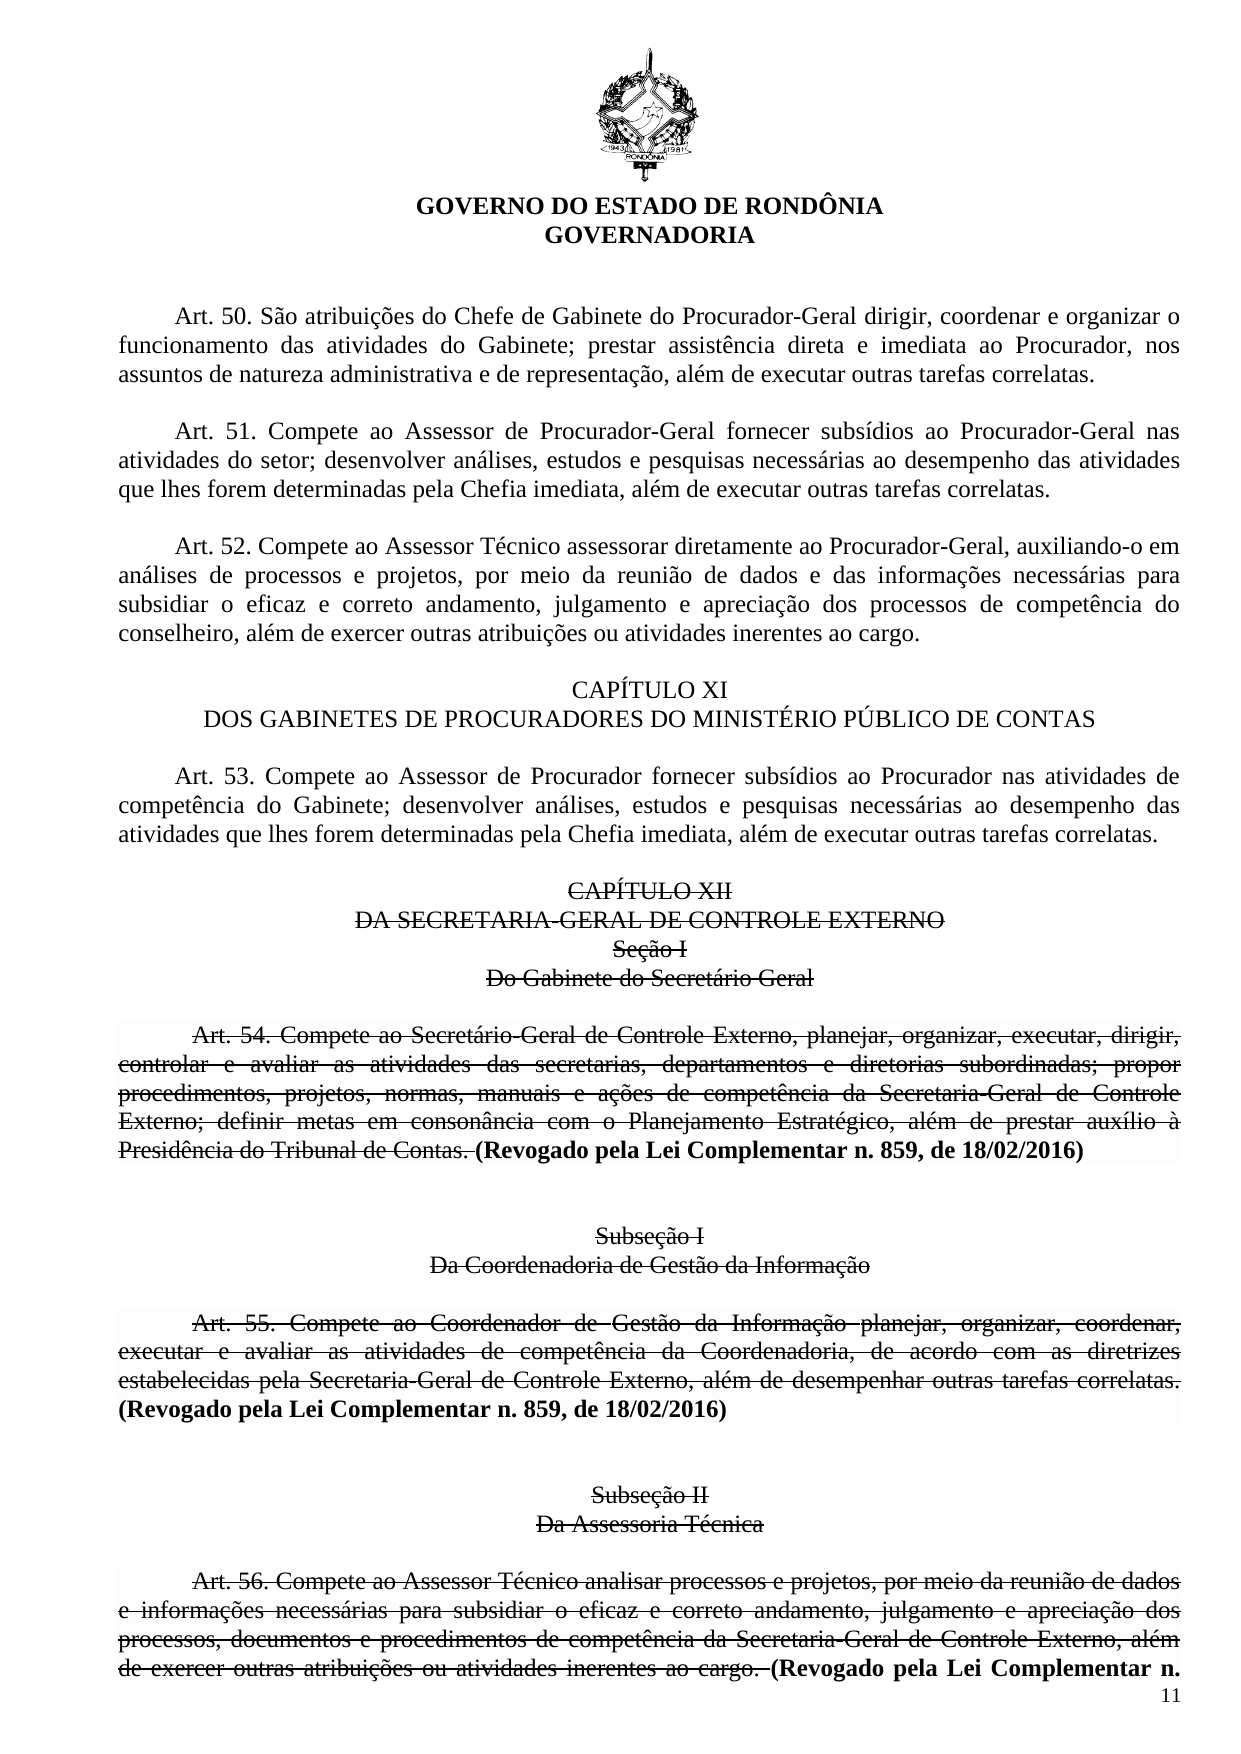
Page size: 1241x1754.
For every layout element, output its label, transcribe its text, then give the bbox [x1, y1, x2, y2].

text CAPÍTULO XI [118, 675, 1181, 704]
text CAPÍTULO XII [118, 876, 1181, 905]
text Art. 55. Compete ao Coordenador de Gestão da Informação planejar, organizar, coordenar, executar e avaliar as atividades de competência da Coordenadoria, de acordo com as diretrizes estabelecidas pela Secretaria-Geral de Controle Externo, além de desempenhar outras tarefas correlatas. (Revogado pela Lei Complementar n. 859, de 18/02/2016) [118, 1382, 1181, 1423]
text Subseção II [118, 1480, 1181, 1509]
text Art. 53. Compete ao Assessor de Procurador fornecer subsídios ao Procurador nas atividades de competência do Gabinete; desenvolver análises, estudos e pesquisas necessárias ao desempenho das atividades que lhes forem determinadas pela Chefia imediata, além de executar outras tarefas correlatas. [118, 761, 1181, 848]
text Da Coordenadoria de Gestão da Informação [118, 1250, 1181, 1279]
text Art. 51. Compete ao Assessor de Procurador-Geral fornecer subsídios ao Procurador-Geral nas atividades do setor; desenvolver análises, estudos e pesquisas necessárias ao desempenho das atividades que lhes forem determinadas pela Chefia imediata, além de executar outras tarefas correlatas. [118, 416, 1181, 503]
text Art. 54. Compete ao Secretário-Geral de Controle Externo, planejar, organizar, executar, dirigir, controlar e avaliar as atividades das secretarias, departamentos e diretorias subordinadas; propor procedimentos, projetos, normas, manuais e ações de competência da Secretaria-Geral de Controle Externo; definir metas em consonância com o Planejamento Estratégico, além de prestar auxílio à Presidência do Tribunal de Contas. (Revogado pela Lei Complementar n. 859, de 18/02/2016) [118, 1066, 1181, 1093]
text Do Gabinete do Secretário Geral [118, 963, 1181, 991]
text DA SECRETARIA-GERAL DE CONTROLE EXTERNO [118, 905, 1181, 934]
text Art. 54. Compete ao Secretário-Geral de Controle Externo, planejar, organizar, executar, dirigir, controlar e avaliar as atividades das secretarias, departamentos e diretorias subordinadas; propor procedimentos, projetos, normas, manuais e ações de competência da Secretaria-Geral de Controle Externo; definir metas em consonância com o Planejamento Estratégico, além de prestar auxílio à Presidência do Tribunal de Contas. (Revogado pela Lei Complementar n. 859, de 18/02/2016) [118, 1020, 1181, 1064]
text Art. 55. Compete ao Coordenador de Gestão da Informação planejar, organizar, coordenar, executar e avaliar as atividades de competência da Coordenadoria, de acordo com as diretrizes estabelecidas pela Secretaria-Geral de Controle Externo, além de desempenhar outras tarefas correlatas. (Revogado pela Lei Complementar n. 859, de 18/02/2016) [118, 1308, 1181, 1352]
text Art. 52. Compete ao Assessor Técnico assessorar diretamente ao Procurador-Geral, auxiliando-o em análises de processos e projetos, por meio da reunião de dados e das informações necessárias para subsidiar o eficaz e correto andamento, julgamento e apreciação dos processos de competência do conselheiro, além de exercer outras atribuições ou atividades inerentes ao cargo. [118, 531, 1181, 646]
text Art. 54. Compete ao Secretário-Geral de Controle Externo, planejar, organizar, executar, dirigir, controlar e avaliar as atividades das secretarias, departamentos e diretorias subordinadas; propor procedimentos, projetos, normas, manuais e ações de competência da Secretaria-Geral de Controle Externo; definir metas em consonância com o Planejamento Estratégico, além de prestar auxílio à Presidência do Tribunal de Contas. (Revogado pela Lei Complementar n. 859, de 18/02/2016) [118, 1095, 1181, 1122]
text DOS GABINETES DE PROCURADORES DO MINISTÉRIO PÚBLICO DE CONTAS [118, 704, 1181, 733]
text Art. 50. São atribuições do Chefe de Gabinete do Procurador-Geral dirigir, coordenar e organizar o funcionamento das atividades do Gabinete; prestar assistência direta e imediata ao Procurador, nos assuntos de natureza administrativa e de representação, além de executar outras tarefas correlatas. [118, 301, 1181, 388]
text Subseção I [118, 1221, 1181, 1250]
text Da Assessoria Técnica [118, 1509, 1181, 1538]
text Seção I [118, 934, 1181, 963]
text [118, 1612, 1181, 1681]
text Art. 55. Compete ao Coordenador de Gestão da Informação planejar, organizar, coordenar, executar e avaliar as atividades de competência da Coordenadoria, de acordo com as diretrizes estabelecidas pela Secretaria-Geral de Controle Externo, além de desempenhar outras tarefas correlatas. (Revogado pela Lei Complementar n. 859, de 18/02/2016) [118, 1353, 1181, 1381]
text Art. 54. Compete ao Secretário-Geral de Controle Externo, planejar, organizar, executar, dirigir, controlar e avaliar as atividades das secretarias, departamentos e diretorias subordinadas; propor procedimentos, projetos, normas, manuais e ações de competência da Secretaria-Geral de Controle Externo; definir metas em consonância com o Planejamento Estratégico, além de prestar auxílio à Presidência do Tribunal de Contas. (Revogado pela Lei Complementar n. 859, de 18/02/2016) [118, 1123, 1181, 1164]
